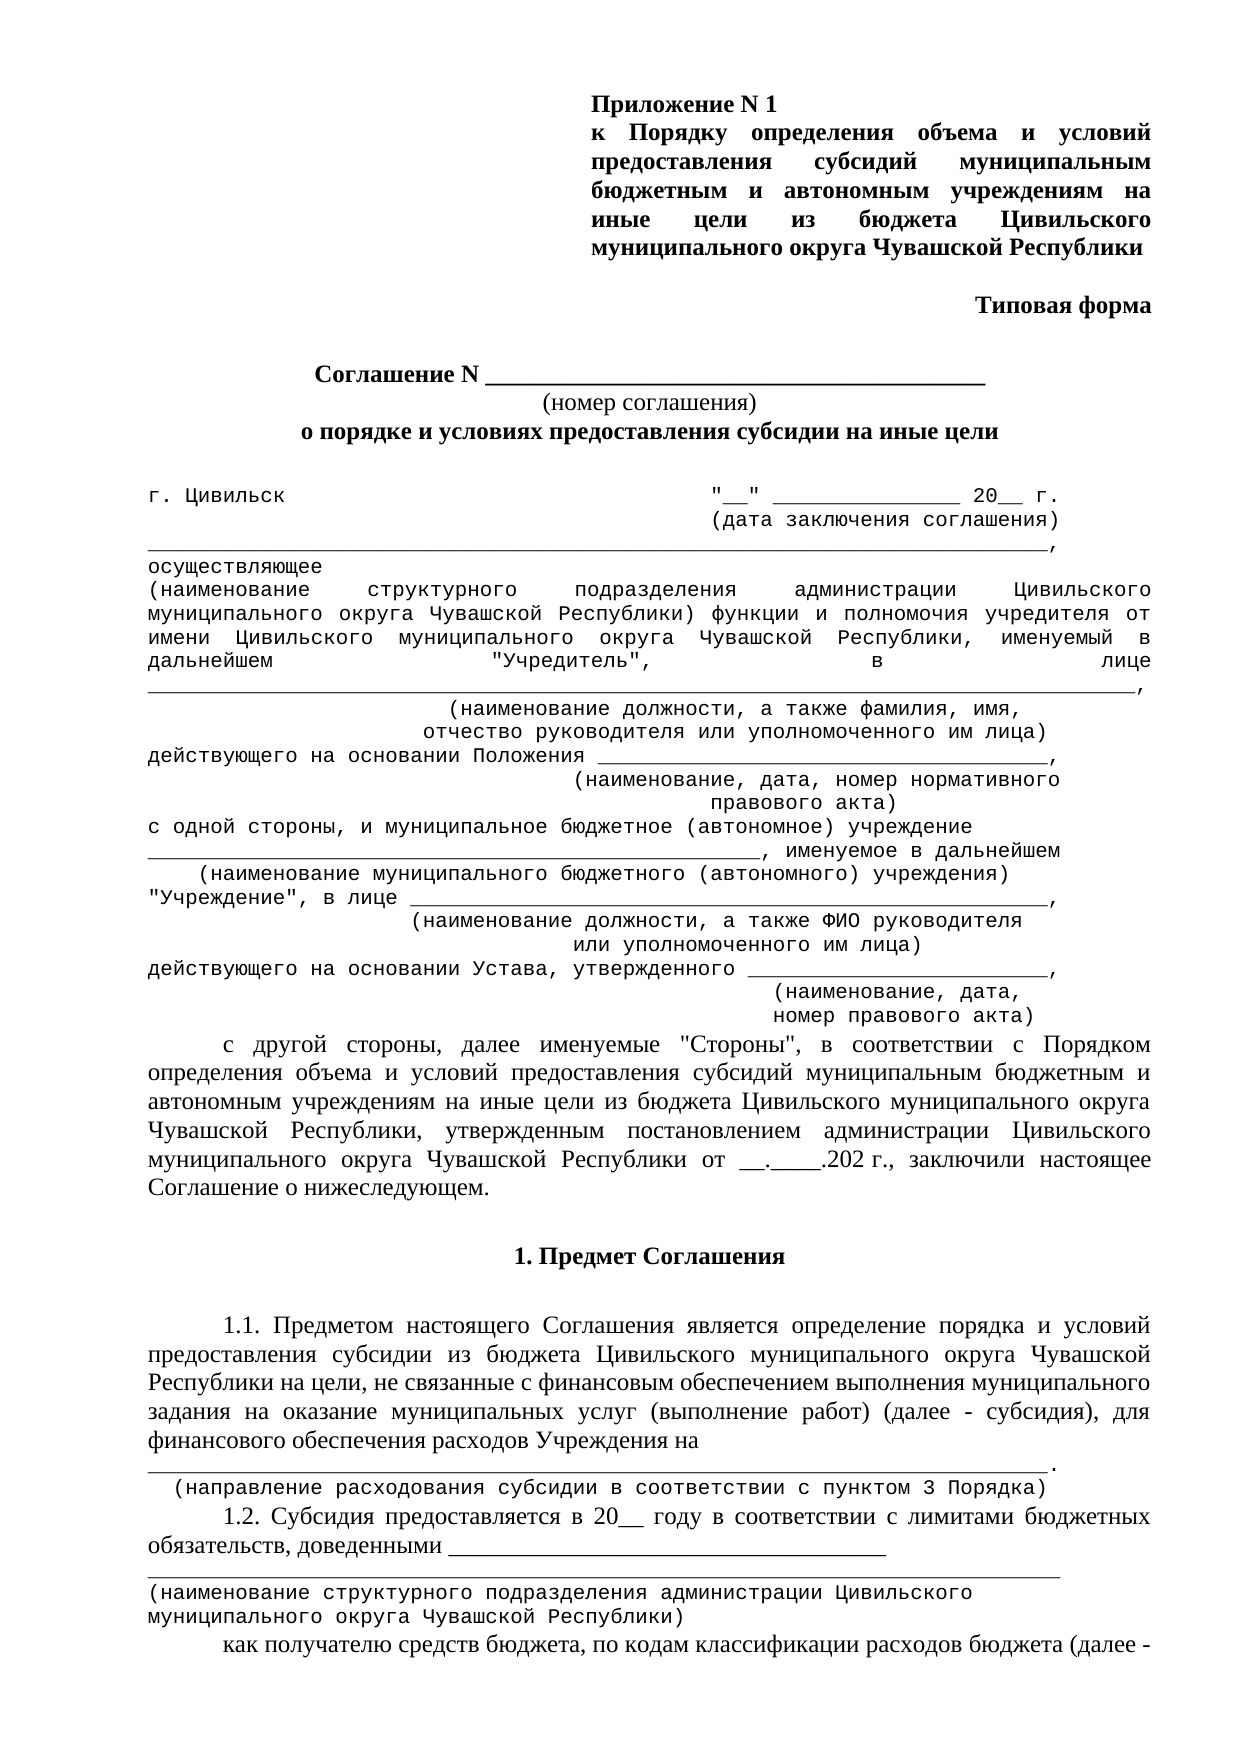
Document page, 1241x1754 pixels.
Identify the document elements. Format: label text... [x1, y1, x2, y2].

text осуществляющее [148, 556, 1152, 579]
text (наименование структурного подразделения администрации Цивильского муниципального округа Чувашской Республики) [148, 1582, 1152, 1629]
text Соглашение N ________________________________________ (номер соглашения) о порядке и условиях предоставления субсидии на иные цели [148, 359, 1152, 445]
text (наименование муниципального бюджетного (автономного) учреждения) [148, 863, 1152, 887]
text 1.1. Предметом настоящего Соглашения является определение порядка и условий предоставления субсидии из бюджета Цивильского муниципального округа Чувашской Республики на цели, не связанные с финансовым обеспечением выполнения муниципального задания на оказание муниципальных услуг (выполнение работ) (далее - субсидия), для финансового обеспечения расходов Учреждения на [148, 1310, 1152, 1454]
text (наименование должности, а также фамилия, имя, [148, 698, 1152, 721]
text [148, 1629, 1152, 1658]
text с одной стороны, и муниципальное бюджетное (автономное) учреждение [148, 816, 1152, 839]
text действующего на основании Положения ____________________________________, [148, 745, 1152, 769]
text г. Цивильск "__" _______________ 20__ г. [148, 485, 1152, 508]
text правового акта) [148, 792, 1152, 816]
text (направление расходования субсидии в соответствии с пунктом 3 Порядка) [148, 1477, 1152, 1501]
text 1. Предмет Соглашения [148, 1241, 1152, 1270]
text (наименование структурного подразделения администрации Цивильского муниципального округа Чувашской Республики) функции и полномочия учредителя от имени Цивильского муниципального округа Чувашской Республики, именуемый в дальнейшем "Учредитель", в лице _______________________________________________________________________________, [148, 579, 1152, 698]
text ________________________________________________________________________. [148, 1454, 1152, 1477]
text ________________________________________________________________________, [148, 532, 1152, 556]
text 1.2. Субсидия предоставляется в 20__ году в соответствии с лимитами бюджетных обязательств, доведенными ___________________________________ [148, 1501, 1152, 1558]
text или уполномоченного им лица) [148, 934, 1152, 958]
text _________________________________________________________________________ [148, 1558, 1152, 1582]
text с другой стороны, далее именуемые "Стороны", в соответствии с Порядком определения объема и условий предоставления субсидий муниципальным бюджетным и автономным учреждениям на иные цели из бюджета Цивильского муниципального округа Чувашской Республики, утвержденным постановлением администрации Цивильского муниципального округа Чувашской Республики от __.____.202 г., заключили настоящее Соглашение о нижеследующем. [148, 1029, 1152, 1201]
text (наименование, дата, номер нормативного [148, 769, 1152, 792]
text _________________________________________________, именуемое в дальнейшем [148, 839, 1152, 863]
text номер правового акта) [148, 1005, 1152, 1029]
text (наименование должности, а также ФИО руководителя [148, 911, 1152, 934]
text действующего на основании Устава, утвержденного ________________________, [148, 958, 1152, 981]
text (наименование, дата, [148, 981, 1152, 1005]
text "Учреждение", в лице ___________________________________________________, [148, 887, 1152, 911]
text отчество руководителя или уполномоченного им лица) [148, 721, 1152, 745]
text (дата заключения соглашения) [148, 508, 1152, 532]
text Приложение N 1 [591, 89, 1152, 117]
text Типовая форма [148, 290, 1152, 319]
text к Порядку определения объема и условий предоставления субсидий муниципальным бюджетным и автономным учреждениям на иные цели из бюджета Цивильского муниципального округа Чувашской Республики [591, 117, 1152, 261]
